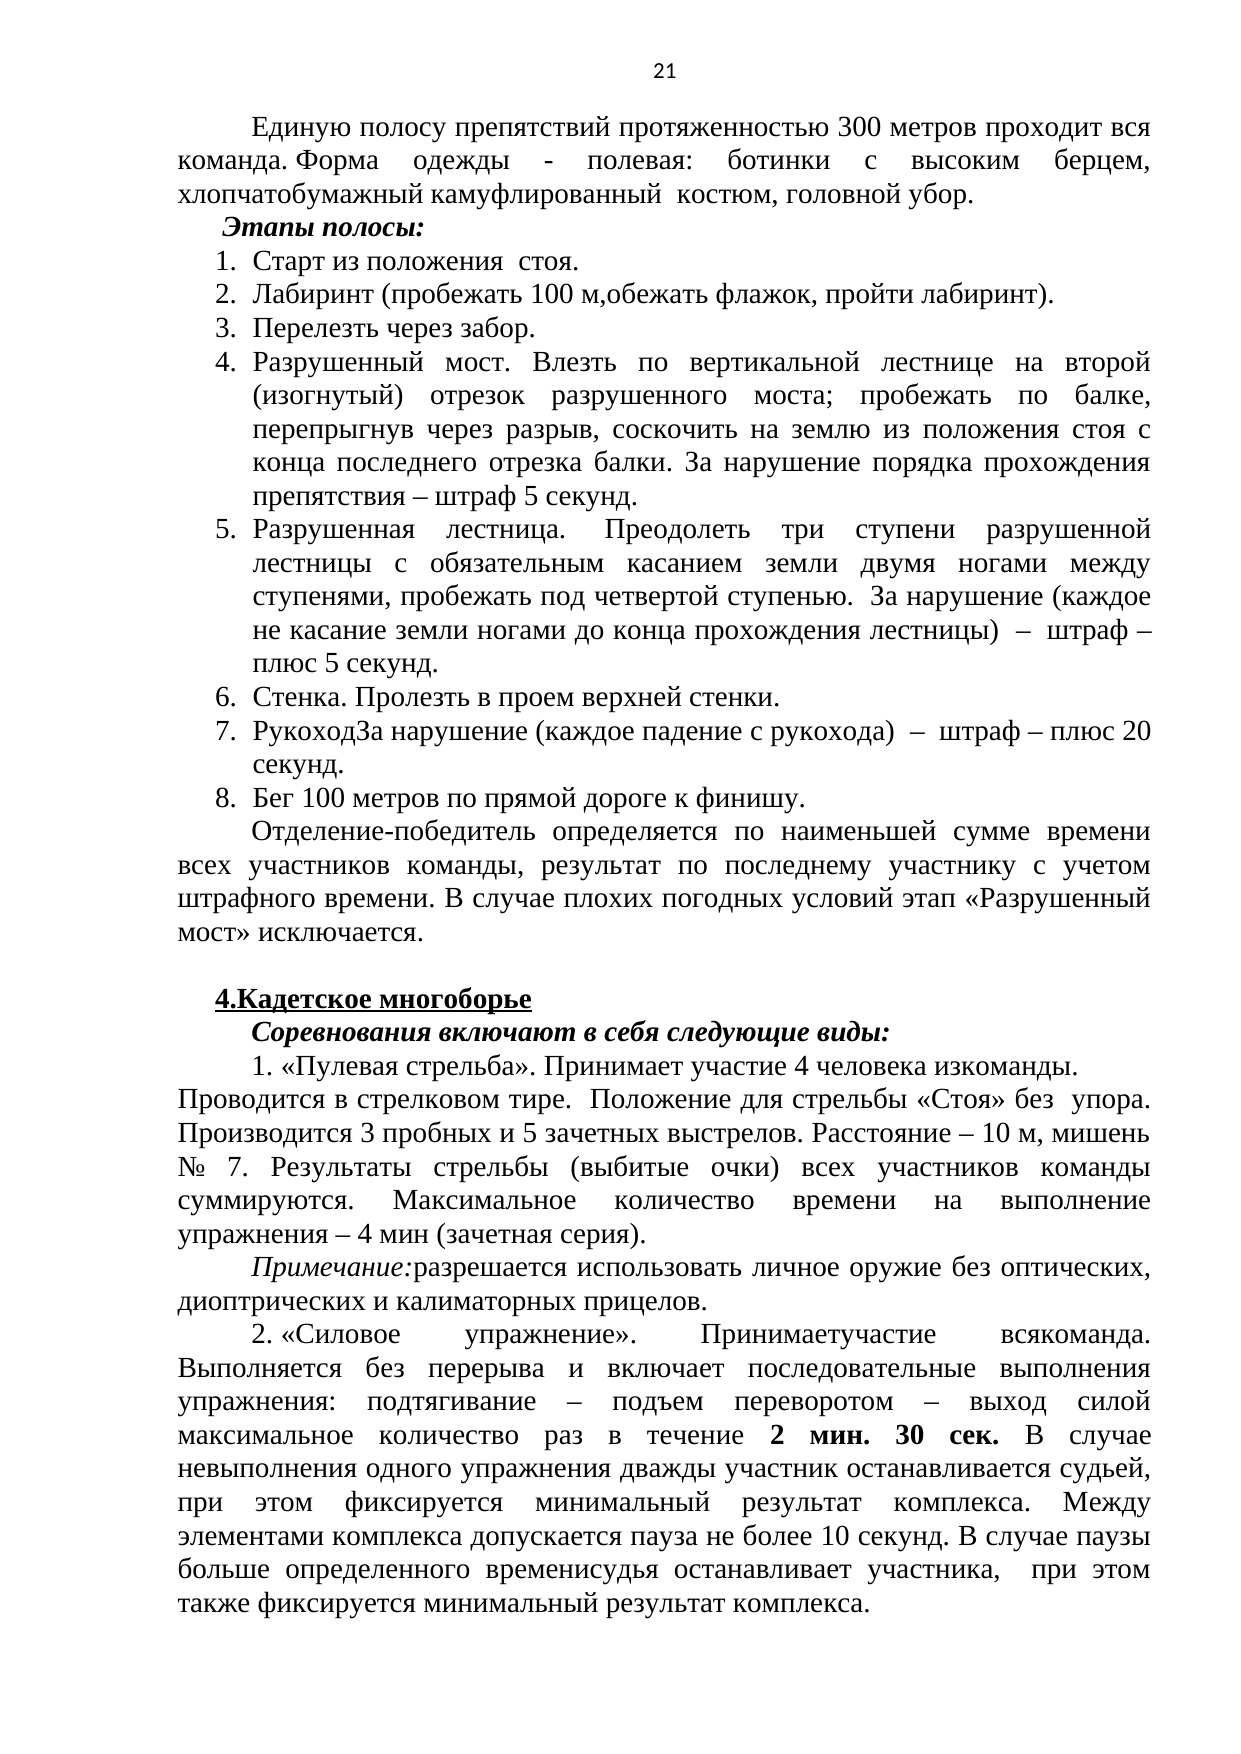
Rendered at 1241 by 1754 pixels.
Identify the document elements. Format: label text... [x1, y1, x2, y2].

text 1. «Пулевая стрельба». Принимает участие 4 человека изкоманды. [177, 1048, 1152, 1082]
list Перелезть через забор. [215, 310, 1152, 344]
list Старт из положения стоя. [215, 243, 1152, 277]
list Разрушенный мост. Влезть по вертикальной лестнице на второй (изогнутый) отрезок разрушенного моста; пробежать по балке, перепрыгнув через разрыв, соскочить на землю из положения стоя с конца последнего отрезка балки. За нарушение порядка прохождения препятствия – штраф 5 секунд. [215, 344, 1152, 511]
text Отделение-победитель определяется по наименьшей сумме времени всех участников команды, результат по последнему участнику с учетом штрафного времени. В случае плохих погодных условий этап «Разрушенный мост» исключается. [177, 813, 1152, 947]
text Проводится в стрелковом тире. Положение для стрельбы «Стоя» без упора. Производится 3 пробных и 5 зачетных выстрелов. Расстояние – , мишень № 7. Результаты стрельбы (выбитые очки) всех участников команды суммируются. Максимальное количество времени на выполнение упражнения – 4 мин (зачетная серия). [177, 1082, 1152, 1249]
text Примечание:разрешается использовать личное оружие без оптических, диоптрических и калиматорных прицелов. [177, 1249, 1152, 1316]
text Соревнования включают в себя следующие виды: [177, 1014, 1152, 1048]
list РукоходЗа нарушение (каждое падение с рукохода) – штраф – плюс 20 секунд. [215, 713, 1152, 780]
list Бег по прямой дороге к финишу. [215, 780, 1152, 813]
list Разрушенная лестница. Преодолеть три ступени разрушенной лестницы с обязательным касанием земли двумя ногами между ступенями, пробежать под четвертой ступенью. За нарушение (каждое не касание земли ногами до конца прохождения лестницы) – штраф – плюс 5 секунд. [215, 511, 1152, 679]
list Стенка. Пролезть в проем верхней стенки. [215, 679, 1152, 713]
text 4.Кадетское многоборье [215, 981, 1152, 1014]
text Единую полосу препятствий протяженностью 300 метров проходит вся команда. Форма одежды - полевая: ботинки с высоким берцем, хлопчатобумажный камуфлированный костюм, головной убор. [177, 109, 1152, 209]
list Лабиринт (пробежать обежать флажок, пройти лабиринт). [215, 277, 1152, 310]
text Этапы полосы: [177, 209, 1152, 243]
text 2. «Силовое упражнение». Принимаетучастие всякоманда. Выполняется без перерыва и включает последовательные выполнения упражнения: подтягивание – подъем переворотом – выход силой максимальное количество раз в течение 2 мин. 30 сек. В случае невыполнения одного упражнения дважды участник останавливается судьей, при этом фиксируется минимальный результат комплекса. Между элементами комплекса допускается пауза не более 10 секунд. В случае паузы больше определенного временисудья останавливает участника, при этом также фиксируется минимальный результат комплекса. [177, 1316, 1152, 1618]
